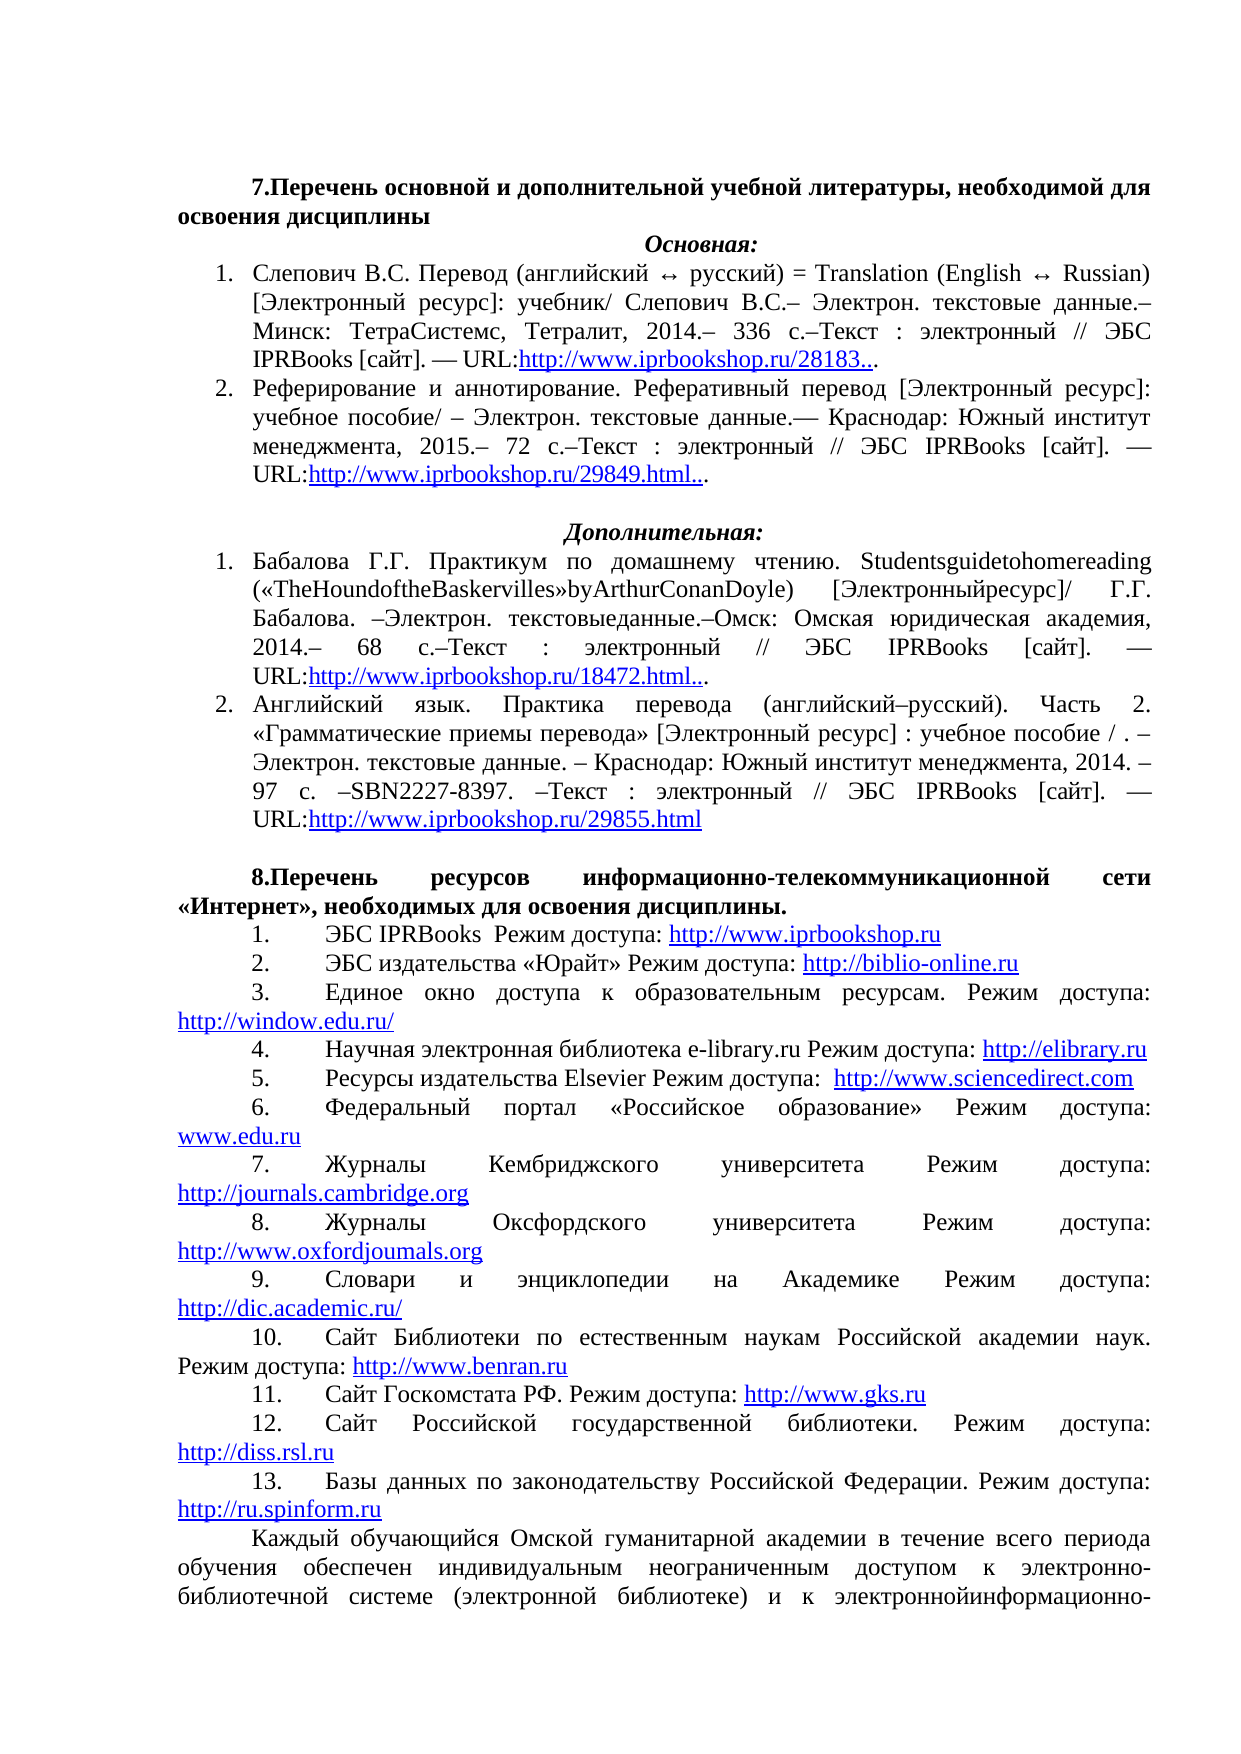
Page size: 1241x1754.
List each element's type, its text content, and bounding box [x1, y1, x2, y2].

list Реферирование и аннотирование. Реферативный перевод [Электронный ресурс]: учебное пособие/ – Электрон. текстовые данные.— Краснодар: Южный институт менеджмента, 2015.– 72 c.–Текст : электронный // ЭБС IPRBooks [сайт]. — URL:http://www.iprbookshop.ru/29849.html... [215, 373, 1152, 488]
text 7.Перечень основной и дополнительной учебной литературы, необходимой для освоения дисциплины [177, 172, 1152, 229]
list Ресурсы издательства Elsevier Режим доступа: http://www.sciencedirect.com [177, 1063, 1152, 1092]
text Дополнительная: [177, 517, 1152, 546]
list ЭБС IPRBooks Режим доступа: http://www.iprbookshop.ru [177, 919, 1152, 948]
list Журналы Кембриджского университета Режим доступа: http://journals.cambridge.org [177, 1149, 1152, 1207]
list Английский язык. Практика перевода (английский–русский). Часть 2. «Грамматические приемы перевода» [Электронный ресурс] : учебное пособие / . – Электрон. текстовые данные. – Краснодар: Южный институт менеджмента, 2014. – 97 c. –SBN2227-8397. –Текст : электронный // ЭБС IPRBooks [сайт]. — URL:http://www.iprbookshop.ru/29855.html [215, 689, 1152, 833]
list Сайт Российской государственной библиотеки. Режим доступа: http://diss.rsl.ru [177, 1408, 1152, 1466]
list Сайт Госкомстата РФ. Режим доступа: http://www.gks.ru [177, 1379, 1152, 1408]
list Бабалова Г.Г. Практикум по домашнему чтению. Studentsguidetohomereading («TheHoundoftheBaskervilles»byArthurConanDoyle) [Электронныйресурс]/ Г.Г. Бабалова. –Электрон. текстовыеданные.–Омск: Омская юридическая академия, 2014.– 68 c.–Текст : электронный // ЭБС IPRBooks [сайт]. — URL:http://www.iprbookshop.ru/18472.html... [215, 546, 1152, 689]
list Сайт Библиотеки по естественным наукам Российской академии наук. Режим доступа: http://www.benran.ru [177, 1322, 1152, 1379]
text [177, 1523, 1152, 1609]
list Научная электронная библиотека e-library.ru Режим доступа: http://elibrary.ru [177, 1034, 1152, 1063]
list Журналы Оксфордского университета Режим доступа: http://www.oxfordjoumals.org [177, 1207, 1152, 1264]
list Слепович В.С. Перевод (английский ↔ русский) = Translation (English ↔ Russian) [Электронный ресурс]: учебник/ Слепович В.С.– Электрон. текстовые данные.– Минск: ТетраСистемс, Тетралит, 2014.– 336 c.–Текст : электронный // ЭБС IPRBooks [сайт]. — URL:http://www.iprbookshop.ru/28183... [215, 258, 1152, 373]
list Федеральный портал «Российское образование» Режим доступа: www.edu.ru [177, 1092, 1152, 1149]
text 8.Перечень ресурсов информационно-телекоммуникационной сети «Интернет», необходимых для освоения дисциплины. [177, 862, 1152, 919]
list Базы данных по законодательству Российской Федерации. Режим доступа: http://ru.spinform.ru [177, 1466, 1152, 1523]
list Словари и энциклопедии на Академике Режим доступа: http://dic.academic.ru/ [177, 1264, 1152, 1322]
list Единое окно доступа к образовательным ресурсам. Режим доступа: http://window.edu.ru/ [177, 977, 1152, 1034]
list ЭБС издательства «Юрайт» Режим доступа: http://biblio-online.ru [177, 948, 1152, 977]
text Основная: [177, 229, 1152, 258]
